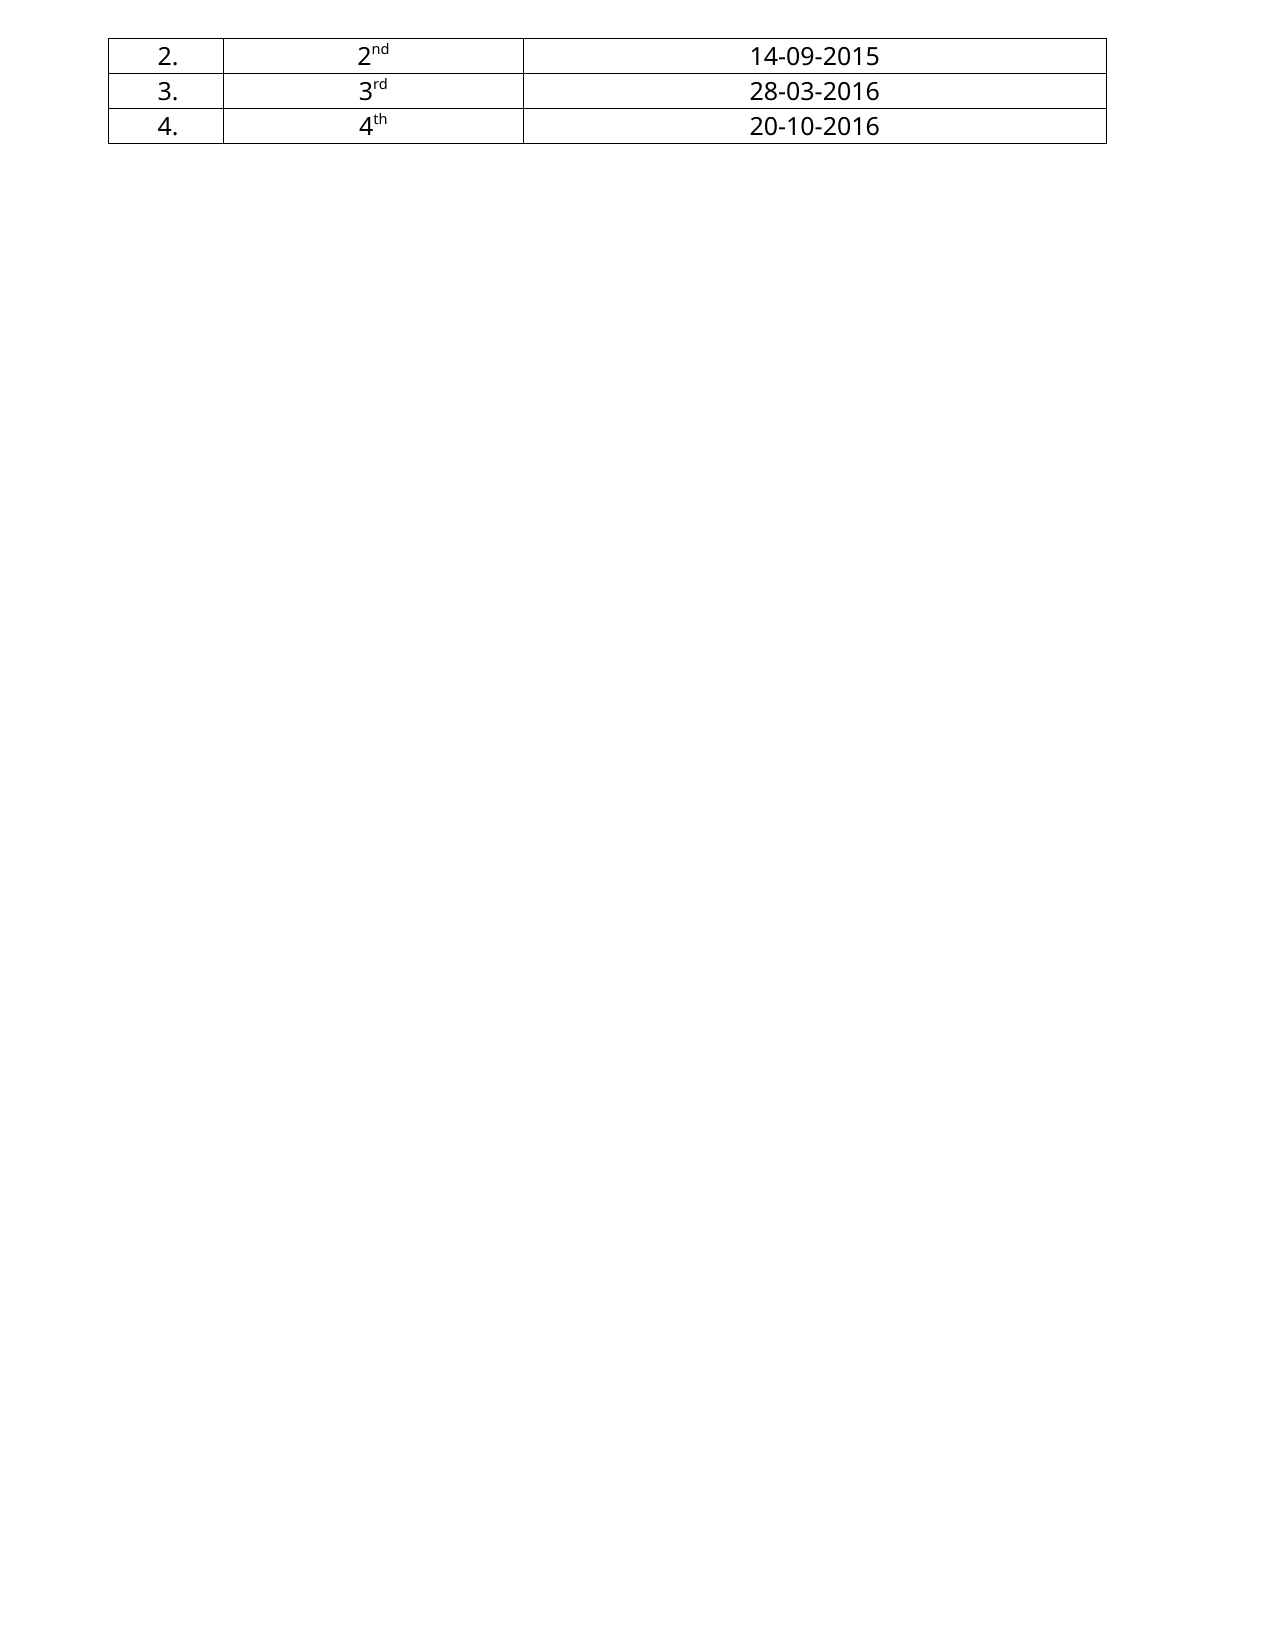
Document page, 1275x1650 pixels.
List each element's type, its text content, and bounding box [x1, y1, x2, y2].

table_cell 4th [224, 109, 523, 143]
table_cell [109, 109, 223, 143]
table_cell [109, 39, 223, 73]
table_cell 28-03-2016 [524, 74, 1106, 108]
table_cell 2nd [224, 39, 523, 73]
table_cell 20-10-2016 [524, 109, 1106, 143]
table_cell [109, 74, 223, 108]
table_cell 3rd [224, 74, 523, 108]
table_cell 14-09-2015 [524, 39, 1106, 73]
